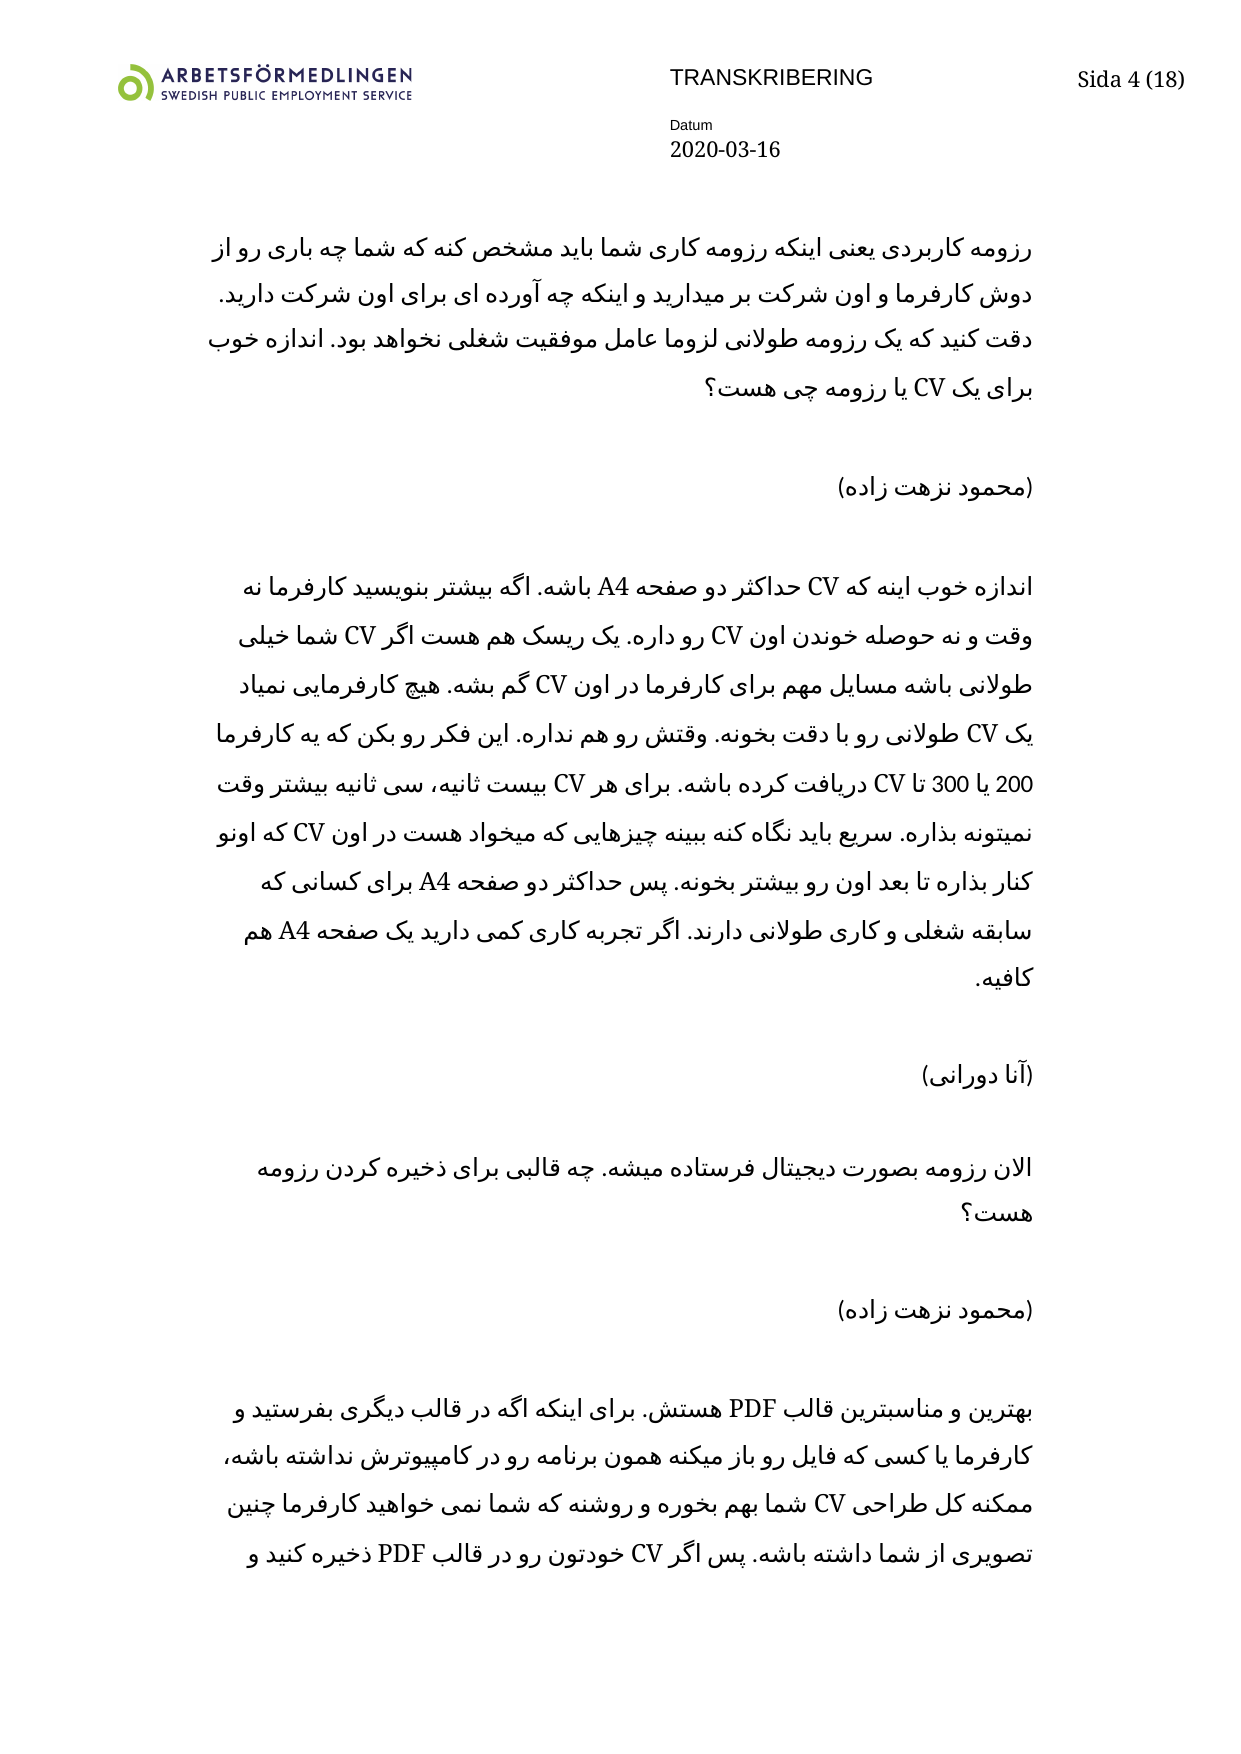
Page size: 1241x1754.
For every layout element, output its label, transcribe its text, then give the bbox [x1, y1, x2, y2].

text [207, 1391, 1033, 1569]
text (آنا دورانی) [207, 1059, 1033, 1089]
text (محمود نزهت زاده) [207, 1294, 1033, 1325]
text (محمود نزهت زاده) [207, 471, 1033, 502]
text اندازه خوب اینه که CV حداکثر دو صفحه A4 باشه. اگه بیشتر بنویسید کارفرما نه وقت و نه حوصله خوندن اون CV رو داره. یک ریسک هم هست اگر CV شما خیلی طولانی باشه مسایل مهم برای کارفرما در اون CV گم بشه. هیچ کارفرمایی نمیاد یک CV طولانی رو با دقت بخونه. وقتش رو هم نداره. این فکر رو بکن که یه کارفرما 200 یا 300 تا CV دریافت کرده باشه. برای هر CV بیست ثانیه، سی ثانیه بیشتر وقت نمیتونه بذاره. سریع باید نگاه کنه ببینه چیزهایی که میخواد هست در اون CV که اونو کنار بذاره تا بعد اون رو بیشتر بخونه. پس حداکثر دو صفحه A4 برای کسانی که سابقه شغلی و کاری طولانی دارند. اگر تجربه کاری کمی دارید یک صفحه A4 هم کافیه. [207, 568, 1033, 993]
picture [118, 64, 412, 101]
text رزومه کاربردی یعنی اینکه رزومه کاری شما باید مشخص کنه که شما چه باری رو از دوش کارفرما و اون شرکت بر میدارید و اینکه چه آورده ای برای اون شرکت دارید. دقت کنید که یک رزومه طولانی لزوما عامل موفقیت شغلی نخواهد بود. اندازه خوب برای یک CV یا رزومه چی هست؟ [207, 232, 1033, 403]
text الان رزومه بصورت دیجیتال فرستاده میشه. چه قالبی برای ذخیره کردن رزومه هست؟ [207, 1152, 1033, 1228]
